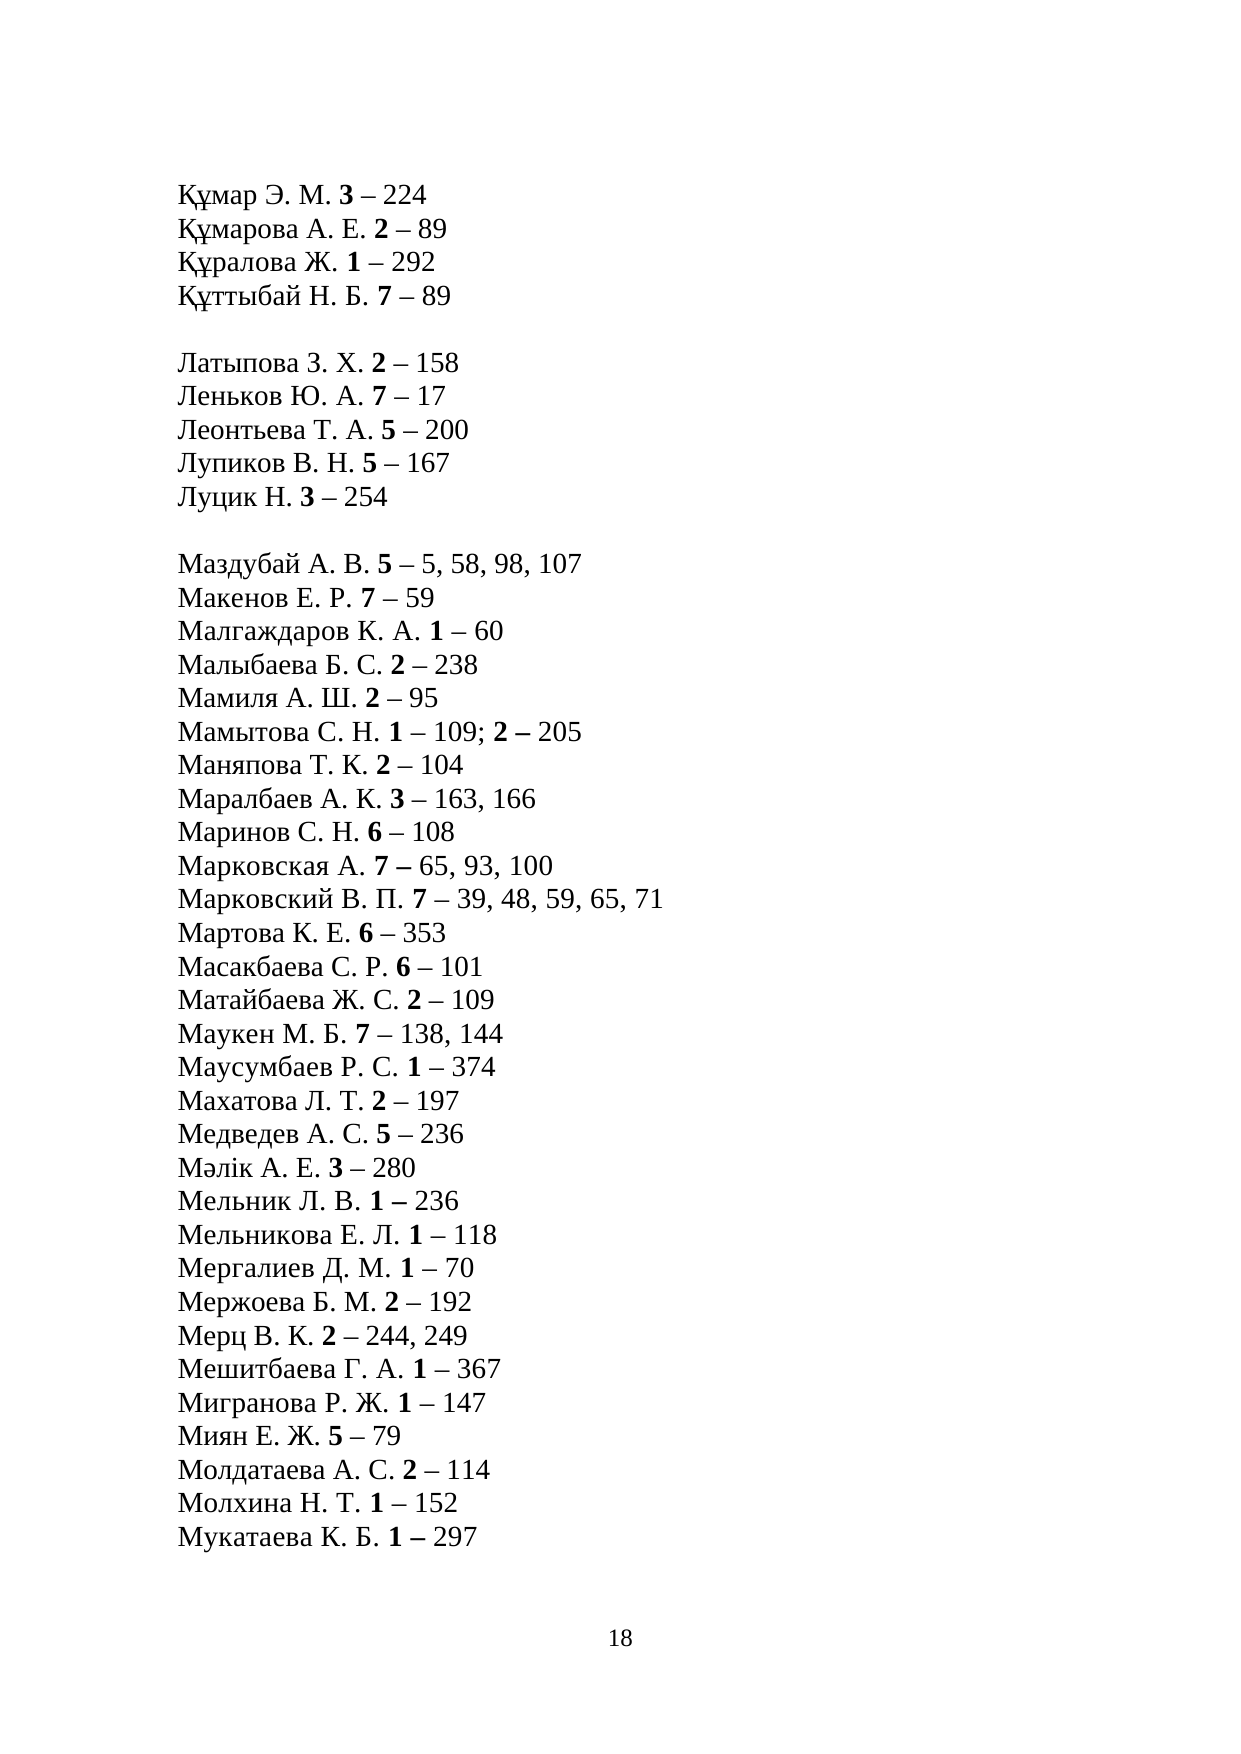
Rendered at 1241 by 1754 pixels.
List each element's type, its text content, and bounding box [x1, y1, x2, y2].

text Лупиков В. Н. 5 – 167 [177, 446, 1063, 479]
text Мамиля А. Ш. 2 – 95 [177, 680, 1063, 714]
text Маралбаев А. К. 3 – 163, 166 [177, 781, 1063, 814]
text Маусумбаев Р. С. 1 – 374 [177, 1049, 1063, 1083]
text Маздубай А. В. 5 – 5, 58, 98, 107 [177, 546, 1063, 580]
text Мешитбаева Г. А. 1 – 367 [177, 1351, 1063, 1385]
text Масакбаева С. Р. 6 – 101 [177, 949, 1063, 982]
text Миян Е. Ж. 5 – 79 [177, 1418, 1063, 1452]
text Мержоева Б. М. 2 – 192 [177, 1284, 1063, 1318]
text Мартова К. Е. 6 – 353 [177, 915, 1063, 949]
text Леньков Ю. A. 7 – 17 [177, 378, 1063, 412]
text Мәлік А. Е. 3 – 280 [177, 1150, 1063, 1183]
text Малгаждаров К. А. 1 – 60 [177, 613, 1063, 647]
text Мельникова Е. Л. 1 – 118 [177, 1217, 1063, 1251]
text Мергалиев Д. М. 1 – 70 [177, 1251, 1063, 1284]
text Махатова Л. Т. 2 – 197 [177, 1083, 1063, 1116]
text Мигранова Р. Ж. 1 – 147 [177, 1385, 1063, 1418]
text Медведев А. С. 5 – 236 [177, 1116, 1063, 1150]
text Маукен М. Б. 7 – 138, 144 [177, 1016, 1063, 1049]
text Леонтьева Т. А. 5 – 200 [177, 412, 1063, 446]
text Құралова Ж. 1 – 292 [177, 244, 1063, 278]
text Марковский В. П. 7 – 39, 48, 59, 65, 71 [177, 882, 1063, 915]
text Марковская А. 7 – 65, 93, 100 [177, 848, 1063, 882]
text Маняпова Т. К. 2 – 104 [177, 747, 1063, 781]
text Матайбаева Ж. С. 2 – 109 [177, 982, 1063, 1016]
text Молдатаева А. С. 2 – 114 [177, 1452, 1063, 1485]
text Мамытова С. Н. 1 – 109; 2 – 205 [177, 714, 1063, 747]
text Құмарова А. Е. 2 – 89 [177, 211, 1063, 244]
text Латыпова З. Х. 2 – 158 [177, 345, 1063, 378]
text Луцик Н. 3 – 254 [177, 479, 1063, 513]
text Молхина Н. Т. 1 – 152 [177, 1485, 1063, 1519]
text Макенов Е. Р. 7 – 59 [177, 580, 1063, 613]
text Құттыбай Н. Б. 7 – 89 [177, 278, 1063, 311]
text Маринов С. Н. 6 – 108 [177, 814, 1063, 848]
text Мерц В. К. 2 – 244, 249 [177, 1318, 1063, 1351]
text Мукатаева К. Б. 1 – 297 [177, 1519, 1063, 1552]
text Малыбаева Б. С. 2 – 238 [177, 647, 1063, 680]
text Құмар Э. М. 3 – 224 [177, 177, 1063, 211]
text Мельник Л. В. 1 – 236 [177, 1183, 1063, 1217]
